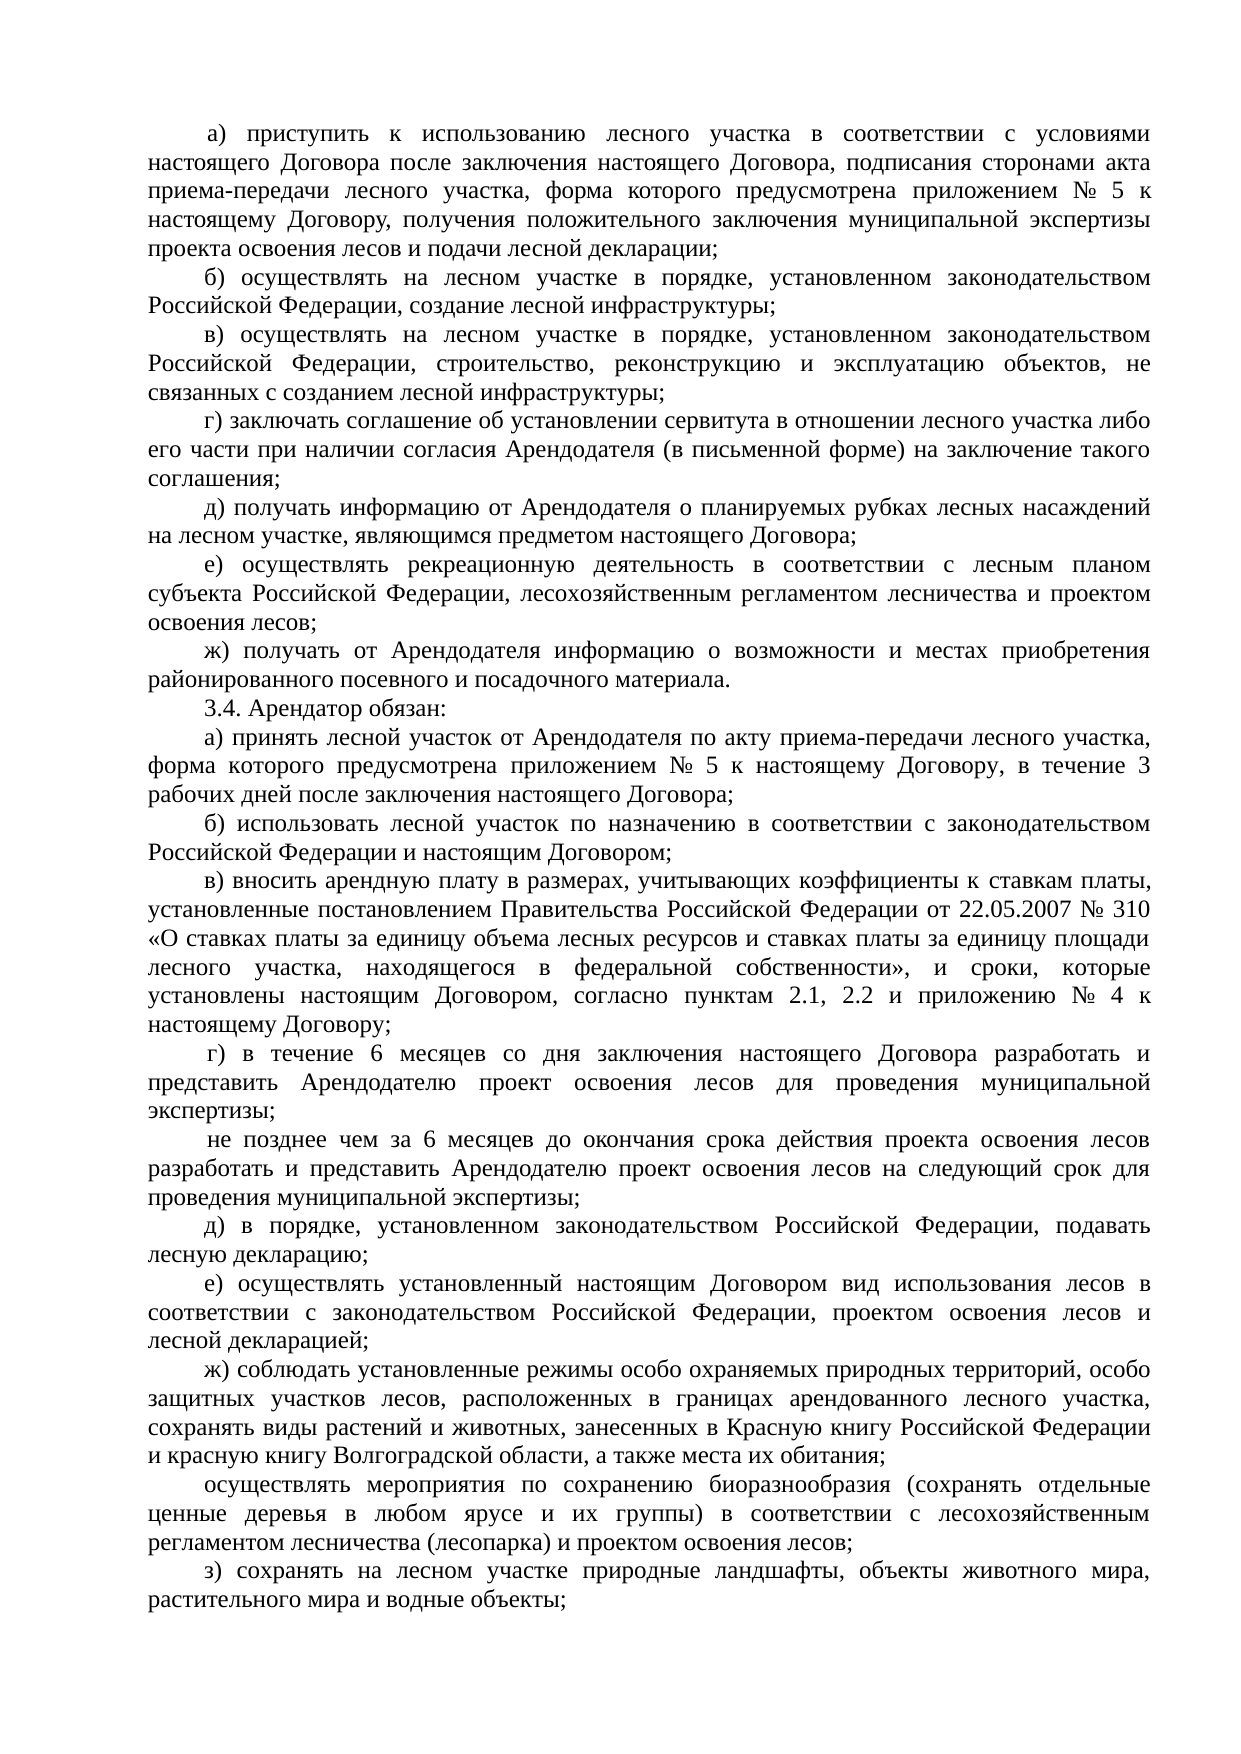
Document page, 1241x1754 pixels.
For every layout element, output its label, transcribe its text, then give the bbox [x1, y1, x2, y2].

text е) осуществлять установленный настоящим Договором вид использования лесов в соответствии с законодательством Российской Федерации, проектом освоения лесов и лесной декларацией; [148, 1268, 1152, 1354]
subtitle а) приступить к использованию лесного участка в соответствии с условиями настоящего Договора после заключения настоящего Договора, подписания сторонами акта приема-передачи лесного участка, форма которого предусмотрена приложением № 5 к настоящему Договору, получения положительного заключения муниципальной экспертизы проекта освоения лесов и подачи лесной декларации; [148, 118, 1152, 262]
text 3.4. Арендатор обязан: [148, 693, 1152, 722]
text в) вносить арендную плату в размерах, учитывающих коэффициенты к ставкам платы, установленные постановлением Правительства Российской Федерации от 22.05.2007 № 310 «О ставках платы за единицу объема лесных ресурсов и ставках платы за единицу площади лесного участка, находящегося в федеральной собственности», и сроки, которые установлены настоящим Договором, согласно пунктам 2.1, 2.2 и приложению № 4 к настоящему Договору; [148, 866, 1152, 1038]
text д) получать информацию от Арендодателя о планируемых рубках лесных насаждений на лесном участке, являющимся предметом настоящего Договора; [148, 492, 1152, 549]
text д) в порядке, установленном законодательством Российской Федерации, подавать лесную декларацию; [148, 1211, 1152, 1268]
subtitle г) в течение 6 месяцев со дня заключения настоящего Договора разработать и представить Арендодателю проект освоения лесов для проведения муниципальной экспертизы; [148, 1038, 1152, 1124]
text ж) соблюдать установленные режимы особо охраняемых природных территорий, особо защитных участков лесов, расположенных в границах арендованного лесного участка, сохранять виды растений и животных, занесенных в Красную книгу Российской Федерации и красную книгу Волгоградской области, а также места их обитания; [148, 1354, 1152, 1469]
text г) заключать соглашение об установлении сервитута в отношении лесного участка либо его части при наличии согласия Арендодателя (в письменной форме) на заключение такого соглашения; [148, 406, 1152, 492]
text з) сохранять на лесном участке природные ландшафты, объекты животного мира, растительного мира и водные объекты; [148, 1556, 1152, 1613]
text в) осуществлять на лесном участке в порядке, установленном законодательством Российской Федерации, строительство, реконструкцию и эксплуатацию объектов, не связанных с созданием лесной инфраструктуры; [148, 319, 1152, 406]
subtitle не позднее чем за 6 месяцев до окончания срока действия проекта освоения лесов разработать и представить Арендодателю проект освоения лесов на следующий срок для проведения муниципальной экспертизы; [148, 1124, 1152, 1211]
text б) осуществлять на лесном участке в порядке, установленном законодательством Российской Федерации, создание лесной инфраструктуры; [148, 262, 1152, 319]
text а) принять лесной участок от Арендодателя по акту приема-передачи лесного участка, форма которого предусмотрена приложением № 5 к настоящему Договору, в течение 3 рабочих дней после заключения настоящего Договора; [148, 722, 1152, 808]
text б) использовать лесной участок по назначению в соответствии с законодательством Российской Федерации и настоящим Договором; [148, 808, 1152, 866]
text ж) получать от Арендодателя информацию о возможности и местах приобретения районированного посевного и посадочного материала. [148, 636, 1152, 693]
text е) осуществлять рекреационную деятельность в соответствии с лесным планом субъекта Российской Федерации, лесохозяйственным регламентом лесничества и проектом освоения лесов; [148, 549, 1152, 636]
text осуществлять мероприятия по сохранению биоразнообразия (сохранять отдельные ценные деревья в любом ярусе и их группы) в соответствии с лесохозяйственным регламентом лесничества (лесопарка) и проектом освоения лесов; [148, 1469, 1152, 1556]
